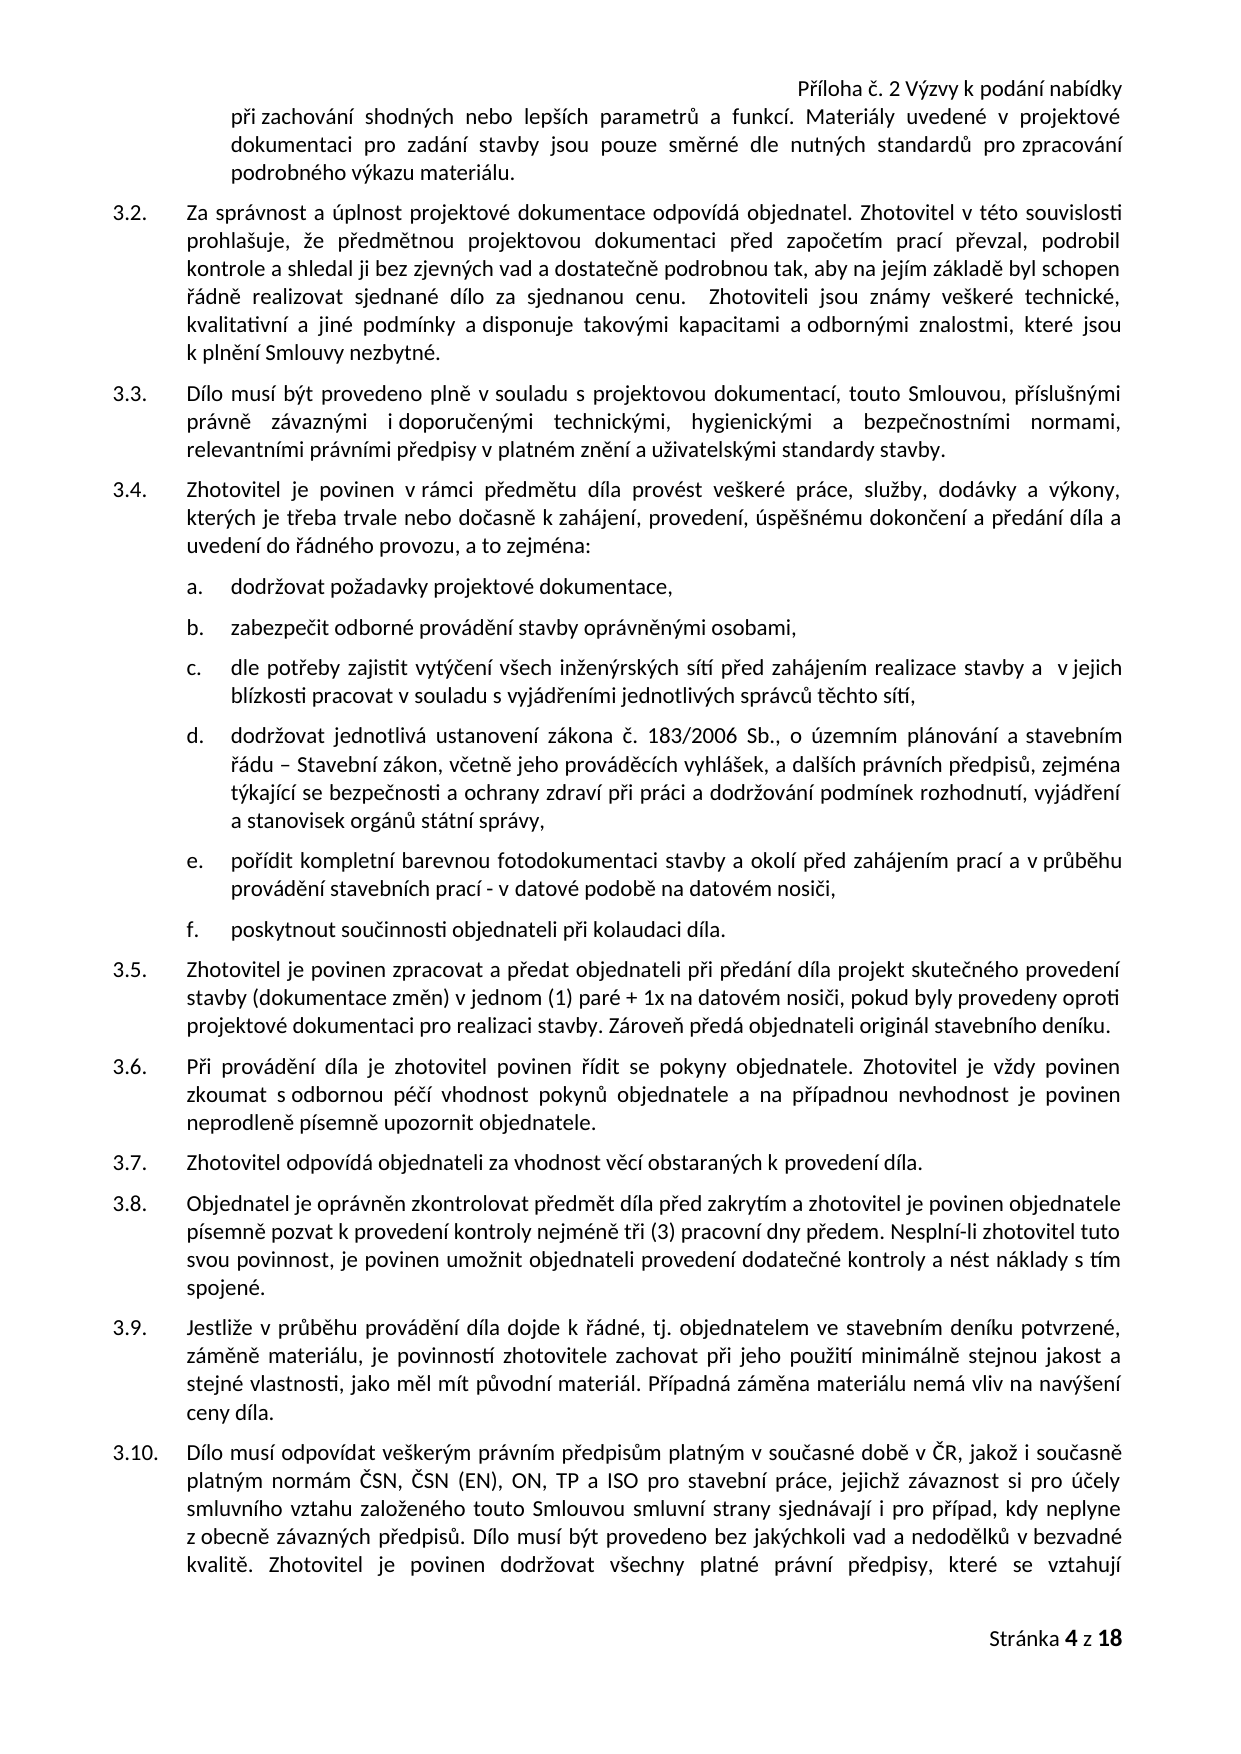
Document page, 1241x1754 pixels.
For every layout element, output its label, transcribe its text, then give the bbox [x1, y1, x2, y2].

subtitle Jestliže v průběhu provádění díla dojde k řádné, tj. objednatelem ve stavebním deníku potvrzené, záměně materiálu, je povinností zhotovitele zachovat při jeho použití minimálně stejnou jakost a stejné vlastnosti, jako měl mít původní materiál. Případná záměna materiálu nemá vliv na navýšení ceny díla. [112, 1313, 1122, 1426]
subtitle dodržovat požadavky projektové dokumentace, [186, 572, 1122, 600]
subtitle Objednatel je oprávněn zkontrolovat předmět díla před zakrytím a zhotovitel je povinen objednatele písemně pozvat k provedení kontroly nejméně tři (3) pracovní dny předem. Nesplní-li zhotovitel tuto svou povinnost, je povinen umožnit objednateli provedení dodatečné kontroly a nést náklady s tím spojené. [112, 1189, 1122, 1301]
subtitle poskytnout součinnosti objednateli při kolaudaci díla. [186, 915, 1122, 943]
subtitle pořídit kompletní barevnou fotodokumentaci stavby a okolí před zahájením prací a v průběhu provádění stavebních prací - v datové podobě na datovém nosiči, [186, 846, 1122, 902]
subtitle Za správnost a úplnost projektové dokumentace odpovídá objednatel. Zhotovitel v této souvislosti prohlašuje, že předmětnou projektovou dokumentaci před započetím prací převzal, podrobil kontrole a shledal ji bez zjevných vad a dostatečně podrobnou tak, aby na jejím základě byl schopen řádně realizovat sjednané dílo za sjednanou cenu. Zhotoviteli jsou známy veškeré technické, kvalitativní a jiné podmínky a disponuje takovými kapacitami a odbornými znalostmi, které jsou k plnění Smlouvy nezbytné. [112, 198, 1122, 366]
subtitle Zhotovitel je povinen v rámci předmětu díla provést veškeré práce, služby, dodávky a výkony, kterých je třeba trvale nebo dočasně k zahájení, provedení, úspěšnému dokončení a předání díla a uvedení do řádného provozu, a to zejména: [112, 476, 1122, 559]
subtitle zabezpečit odborné provádění stavby oprávněnými osobami, [186, 613, 1122, 641]
subtitle Při provádění díla je zhotovitel povinen řídit se pokyny objednatele. Zhotovitel je vždy povinen zkoumat s odbornou péčí vhodnost pokynů objednatele a na případnou nevhodnost je povinen neprodleně písemně upozornit objednatele. [112, 1052, 1122, 1136]
subtitle Zhotovitel odpovídá objednateli za vhodnost věcí obstaraných k provedení díla. [112, 1148, 1122, 1176]
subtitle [112, 1438, 1122, 1578]
subtitle dodržovat jednotlivá ustanovení zákona č. 183/2006 Sb., o územním plánování a stavebním řádu – Stavební zákon, včetně jeho prováděcích vyhlášek, a dalších právních předpisů, zejména týkající se bezpečnosti a ochrany zdraví při práci a dodržování podmínek rozhodnutí, vyjádření a stanovisek orgánů státní správy, [186, 722, 1122, 834]
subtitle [186, 102, 1122, 186]
subtitle Dílo musí být provedeno plně v souladu s projektovou dokumentací, touto Smlouvou, příslušnými právně závaznými i doporučenými technickými, hygienickými a bezpečnostními normami, relevantními právními předpisy v platném znění a uživatelskými standardy stavby. [112, 379, 1122, 463]
subtitle Zhotovitel je povinen zpracovat a předat objednateli při předání díla projekt skutečného provedení stavby (dokumentace změn) v jednom (1) paré + 1x na datovém nosiči, pokud byly provedeny oproti projektové dokumentaci pro realizaci stavby. Zároveň předá objednateli originál stavebního deníku. [112, 955, 1122, 1039]
subtitle dle potřeby zajistit vytýčení všech inženýrských sítí před zahájením realizace stavby a v jejich blízkosti pracovat v souladu s vyjádřeními jednotlivých správců těchto sítí, [186, 653, 1122, 709]
